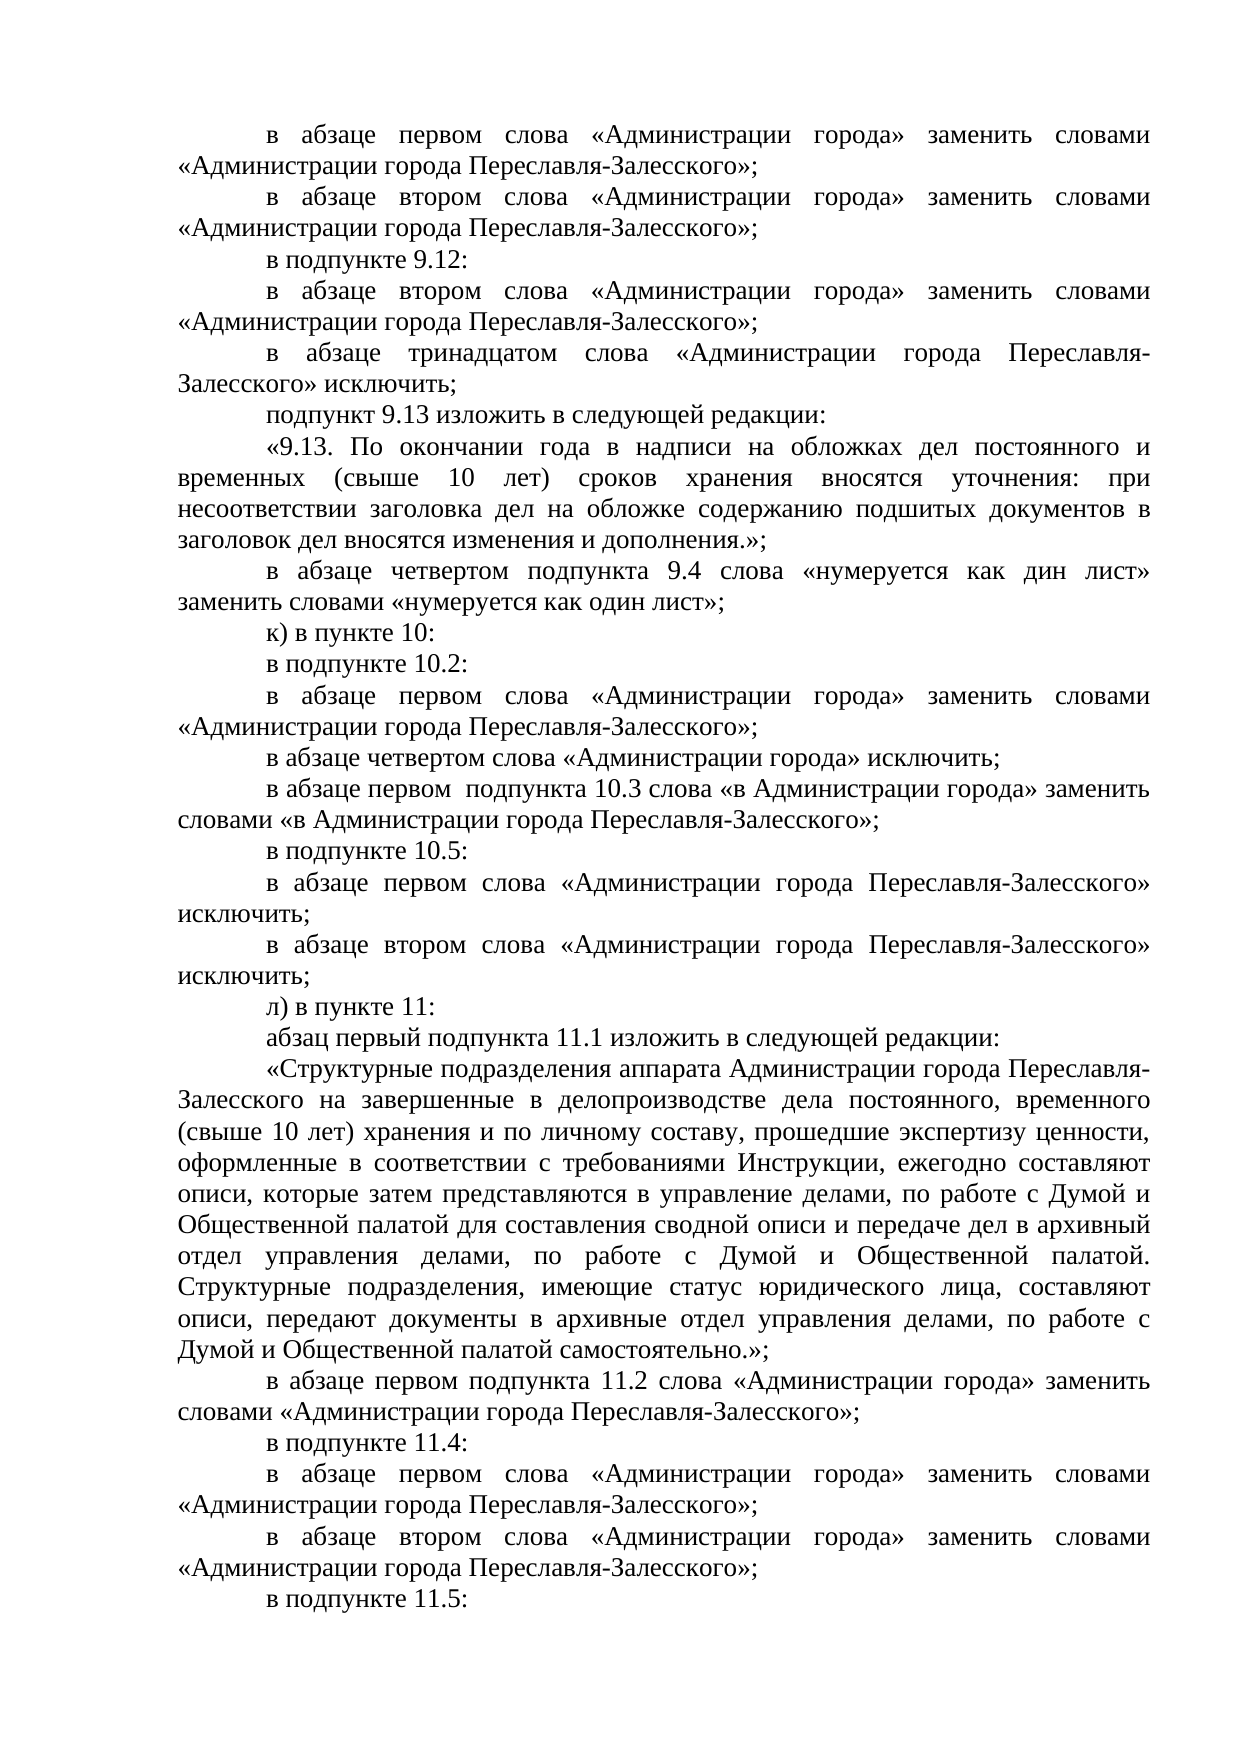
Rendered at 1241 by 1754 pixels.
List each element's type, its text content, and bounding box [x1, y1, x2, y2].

text подпункт 9.13 изложить в следующей редакции: [177, 398, 1152, 429]
text в абзаце первом слова «Администрации города» заменить словами «Администрации города Переславля-Залесского»; [177, 679, 1152, 741]
text в подпункте 9.12: [177, 243, 1152, 274]
text в подпункте 10.5: [177, 834, 1152, 866]
text в абзаце втором слова «Администрации города Переславля-Залесского» исключить; [177, 928, 1152, 990]
text в подпункте 11.5: [177, 1582, 1152, 1613]
text «9.13. По окончании года в надписи на обложках дел постоянного и временных (свыше 10 лет) сроков хранения вносятся уточнения: при несоответствии заголовка дел на обложке содержанию подшитых документов в заголовок дел вносятся изменения и дополнения.»; [177, 429, 1152, 554]
text «Структурные подразделения аппарата Администрации города Переславля-Залесского на завершенные в делопроизводстве дела постоянного, временного (свыше 10 лет) хранения и по личному составу, прошедшие экспертизу ценности, оформленные в соответствии с требованиями Инструкции, ежегодно составляют описи, которые затем представляются в управление делами, по работе с Думой и Общественной палатой для составления сводной описи и передаче дел в архивный отдел управления делами, по работе с Думой и Общественной палатой. Структурные подразделения, имеющие статус юридического лица, составляют описи, передают документы в архивные отдел управления делами, по работе с Думой и Общественной палатой самостоятельно.»; [177, 1052, 1152, 1364]
text в абзаце первом подпункта 11.2 слова «Администрации города» заменить словами «Администрации города Переславля-Залесского»; [177, 1364, 1152, 1426]
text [177, 1457, 1152, 1520]
text л) в пункте 11: [177, 990, 1152, 1021]
text абзац первый подпункта 11.1 изложить в следующей редакции: [177, 1021, 1152, 1052]
text в подпункте 11.4: [177, 1426, 1152, 1457]
text к) в пункте 10: [177, 616, 1152, 648]
text в подпункте 10.2: [177, 648, 1152, 679]
text в абзаце первом слова «Администрации города» заменить словами «Администрации города Переславля-Залесского»; [177, 118, 1152, 180]
text в абзаце тринадцатом слова «Администрации города Переславля-Залесского» исключить; [177, 336, 1152, 398]
text в абзаце первом подпункта 10.3 слова «в Администрации города» заменить словами «в Администрации города Переславля-Залесского»; [177, 772, 1152, 834]
text в абзаце четвертом слова «Администрации города» исключить; [177, 741, 1152, 772]
text в абзаце втором слова «Администрации города» заменить словами «Администрации города Переславля-Залесского»; [177, 274, 1152, 336]
text в абзаце первом слова «Администрации города Переславля-Залесского» исключить; [177, 866, 1152, 928]
text в абзаце четвертом подпункта 9.4 слова «нумеруется как дин лист» заменить словами «нумеруется как один лист»; [177, 554, 1152, 616]
text в абзаце втором слова «Администрации города» заменить словами «Администрации города Переславля-Залесского»; [177, 180, 1152, 243]
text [177, 1520, 1152, 1582]
